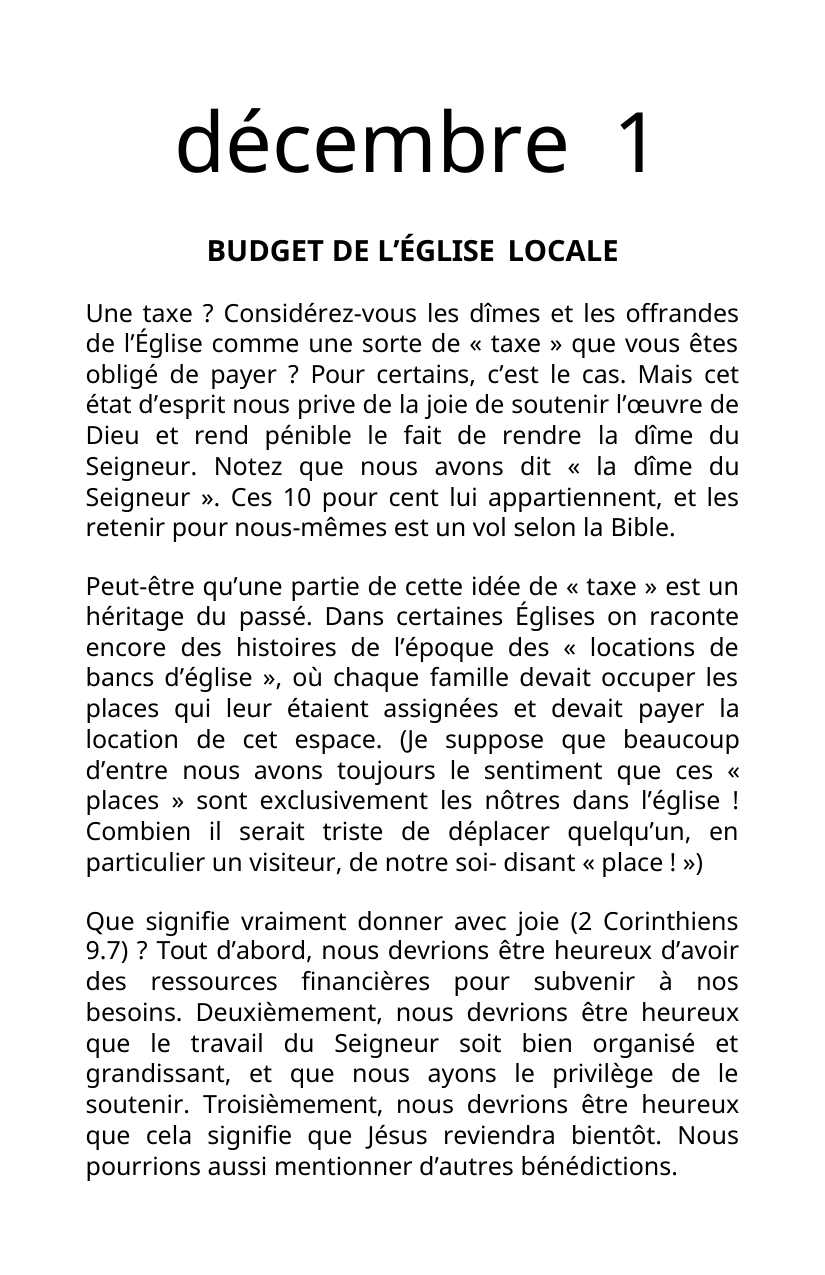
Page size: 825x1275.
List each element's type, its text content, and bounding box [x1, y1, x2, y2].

text BUDGET DE L’ÉGLISE LOCALE [75, 231, 750, 270]
text Une taxe ? Considérez-vous les dîmes et les offrandes de l’Église comme une sorte de « taxe » que vous êtes obligé de payer ? Pour certains, c’est le cas. Mais cet état d’esprit nous prive de la joie de soutenir l’œuvre de Dieu et rend pénible le fait de rendre la dîme du Seigneur. Notez que nous avons dit « la dîme du Seigneur ». Ces 10 pour cent lui appartiennent, et les retenir pour nous-mêmes est un vol selon la Bible. [85, 298, 739, 544]
text décembre 1 [86, 84, 750, 197]
text Que signifie vraiment donner avec joie (2 Corinthiens 9.7) ? Tout d’abord, nous devrions être heureux d’avoir des ressources financières pour subvenir à nos besoins. Deuxièmement, nous devrions être heureux que le travail du Seigneur soit bien organisé et grandissant, et que nous ayons le privilège de le soutenir. Troisièmement, nous devrions être heureux que cela signifie que Jésus reviendra bientôt. Nous pourrions aussi mentionner d’autres bénédictions. [85, 906, 739, 1182]
text Peut-être qu’une partie de cette idée de « taxe » est un héritage du passé. Dans certaines Églises on raconte encore des histoires de l’époque des « locations de bancs d’église », où chaque famille devait occuper les places qui leur étaient assignées et devait payer la location de cet espace. (Je suppose que beaucoup d’entre nous avons toujours le sentiment que ces « places » sont exclusivement les nôtres dans l’église ! Combien il serait triste de déplacer quelqu’un, en particulier un visiteur, de notre soi- disant « place ! ») [85, 571, 739, 878]
